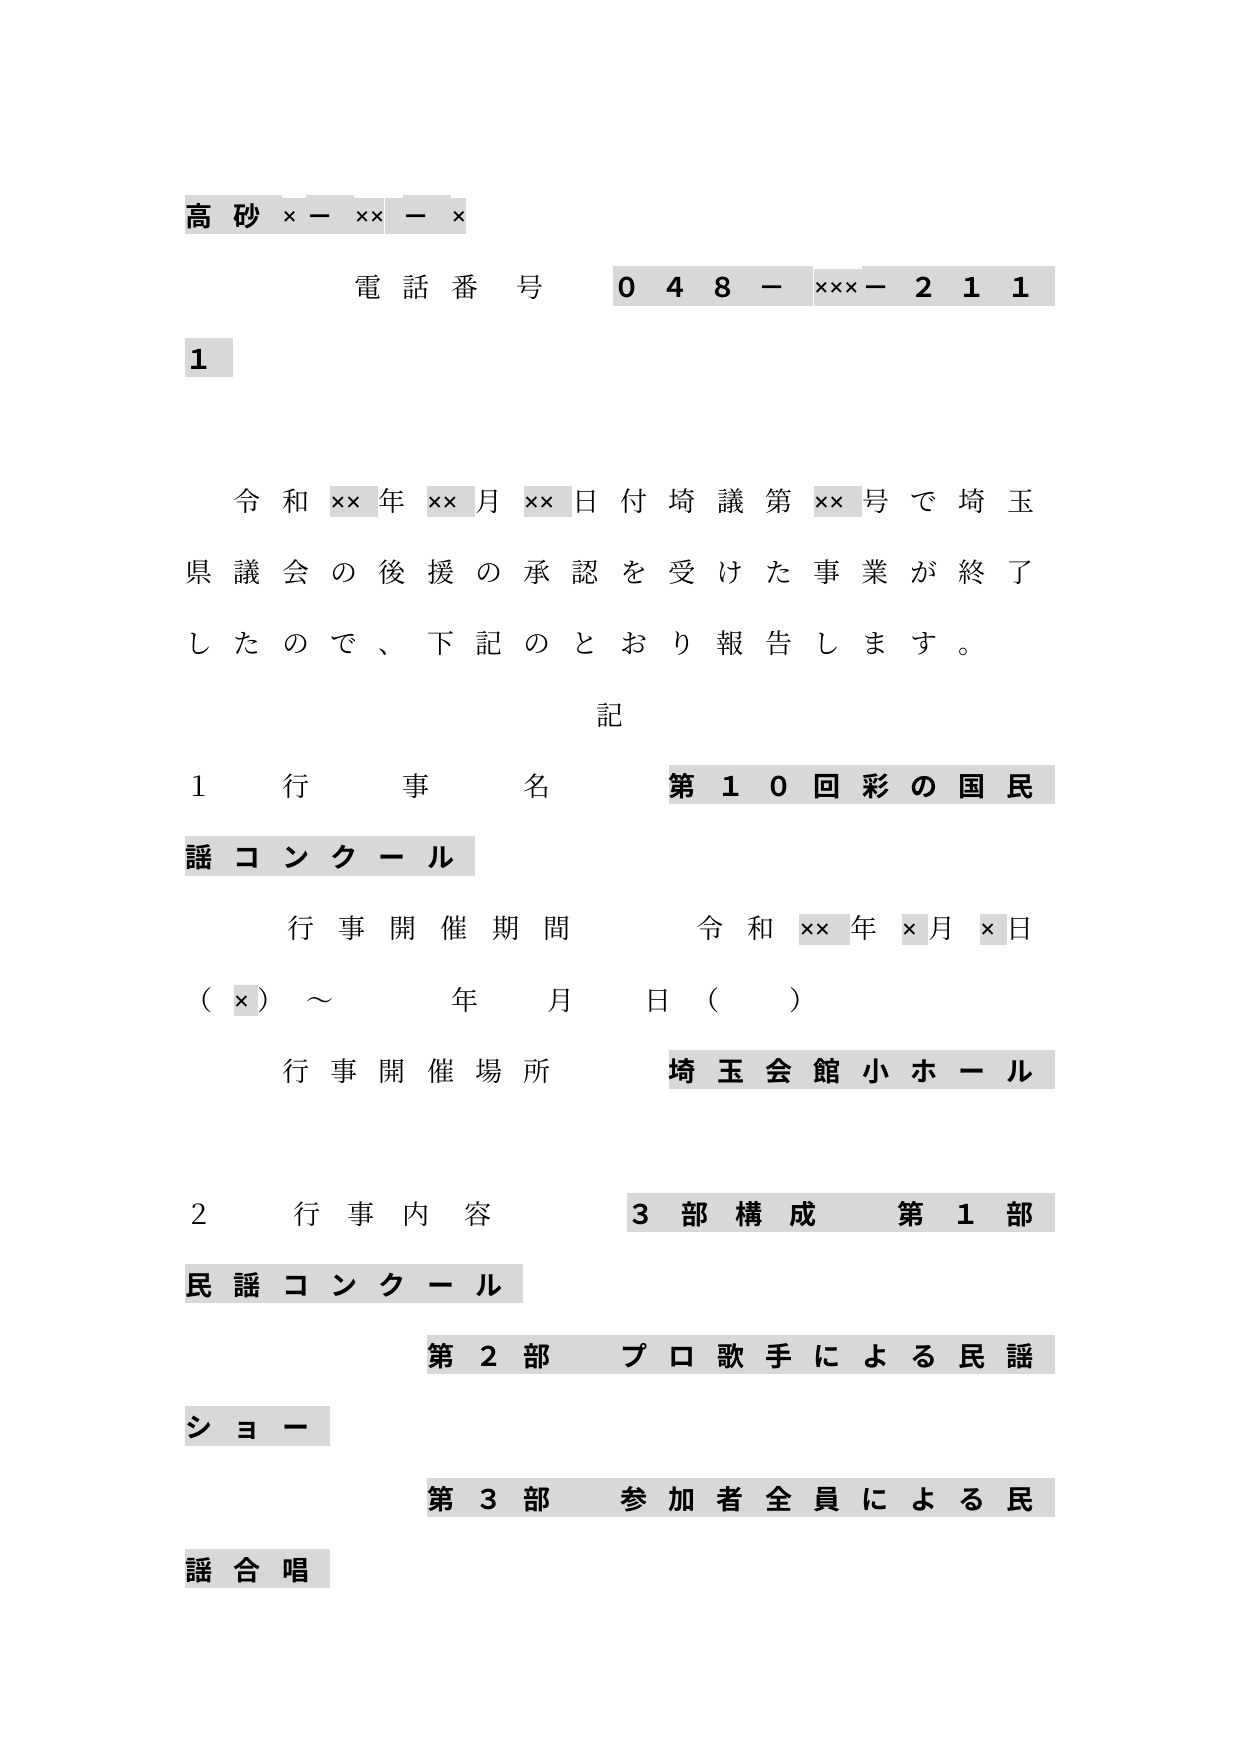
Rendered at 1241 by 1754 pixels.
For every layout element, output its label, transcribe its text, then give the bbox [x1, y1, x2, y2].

text １ 行 事 名 第１０回彩の国民謡コンクール [185, 749, 1055, 892]
text 行事開催場所 埼玉会館小ホール [185, 1034, 1055, 1105]
text 行事開催期間 令和××年×月×日（×）～ 年 月 日（ ） [185, 892, 1055, 1034]
text 第２部 プロ歌手による民謡ショー [185, 1319, 1055, 1462]
text 電話番号 ０４８－×××－２１１１ [185, 250, 1055, 393]
text 記 [185, 678, 1055, 749]
text 住 所 さいたま市高砂×－××－× [185, 179, 1055, 250]
text 第３部 参加者全員による民謡合唱 [185, 1462, 1055, 1604]
text 令和××年××月××日付埼議第××号で埼玉県議会の後援の承認を受けた事業が終了したので、下記のとおり報告します。 [185, 464, 1055, 678]
text ２ 行事内容 ３部構成 第１部 民謡コンクール [185, 1177, 1055, 1319]
